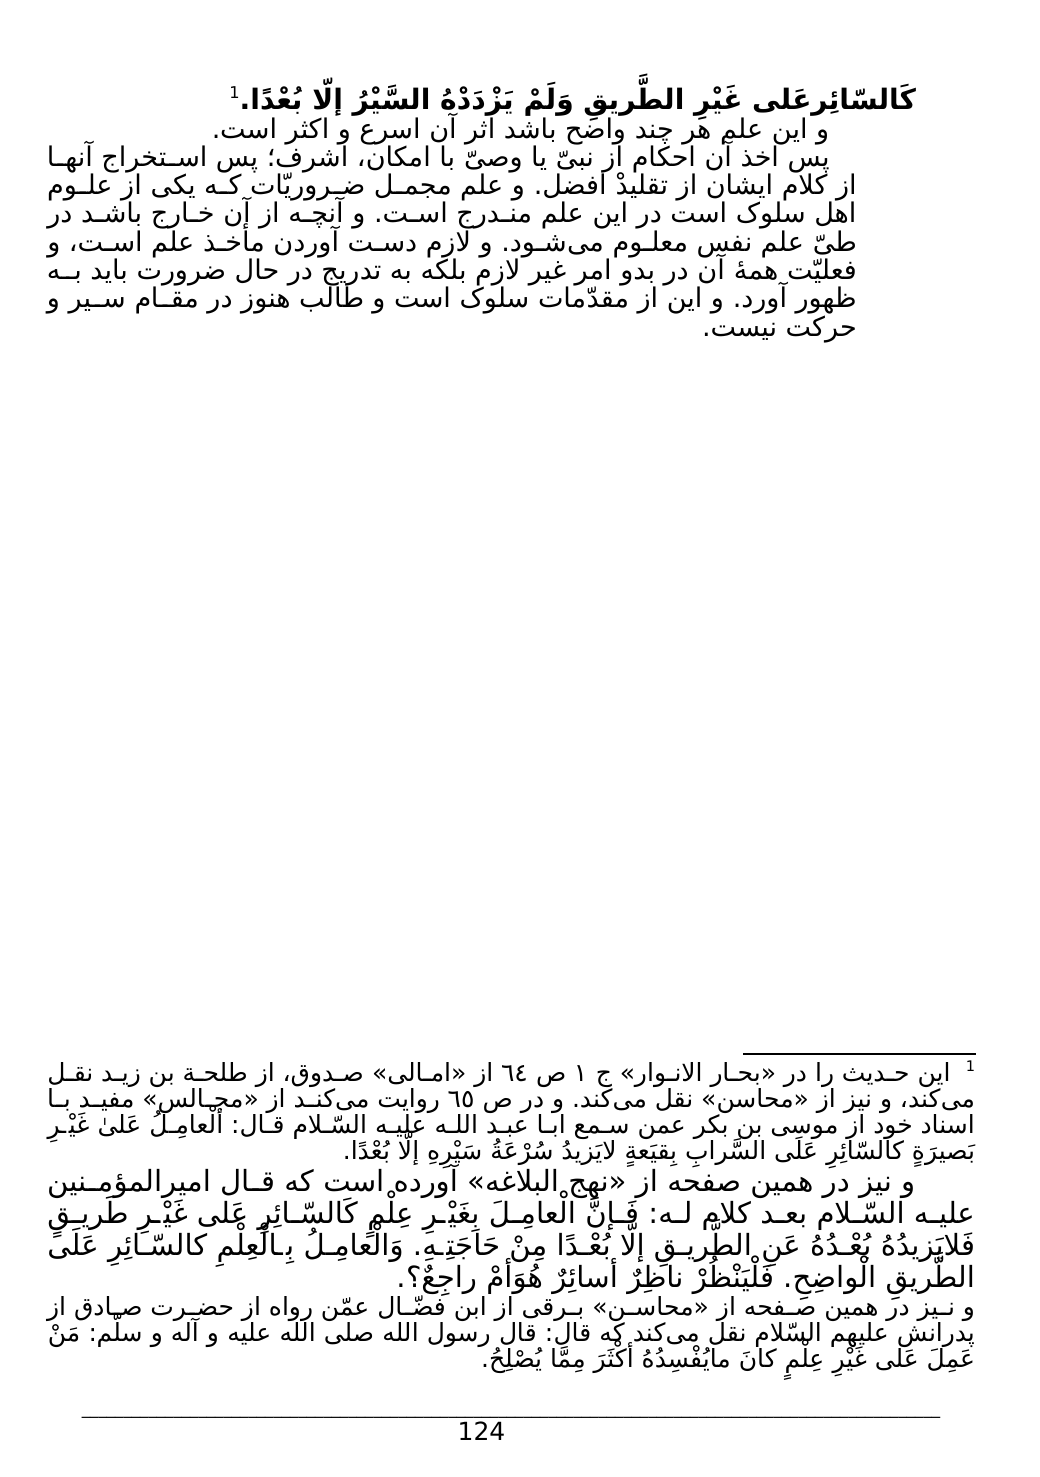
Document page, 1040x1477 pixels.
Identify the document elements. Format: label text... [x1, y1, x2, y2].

text پس اخذ آن احکام از نبىّ یا وصىّ با امکان، اشرف؛ پس استخراج آنها از کلام ایشان از تقلیدْ افضل. و علم مجمل ضروریّات که یکى از علوم اهل سلوک است در این علم مندرج است. و آنچه از آن خارج باشد در طىّ علم نفس معلوم مى‌شود. و لازم دست آوردن مأخذ علم است، و فعلیّت همۀ آن در بدو امر غیر لازم بلکه به تدریج در حال ضرورت باید به ظهور آورد. و این از مقدّمات سلوک است و طالب هنوز در مقام سیر و حرکت نیست. [47, 144, 857, 343]
text کَالسّائِرعَلی غَیْرِ الطَّریقِ وَلَمْ یَزْدَدْهُ السَّیْرُ إلّا بُعْدًا. [47, 84, 975, 115]
text و این علم هر چند واضح باشد اثر آن اسرع و اکثر است. [47, 115, 857, 144]
